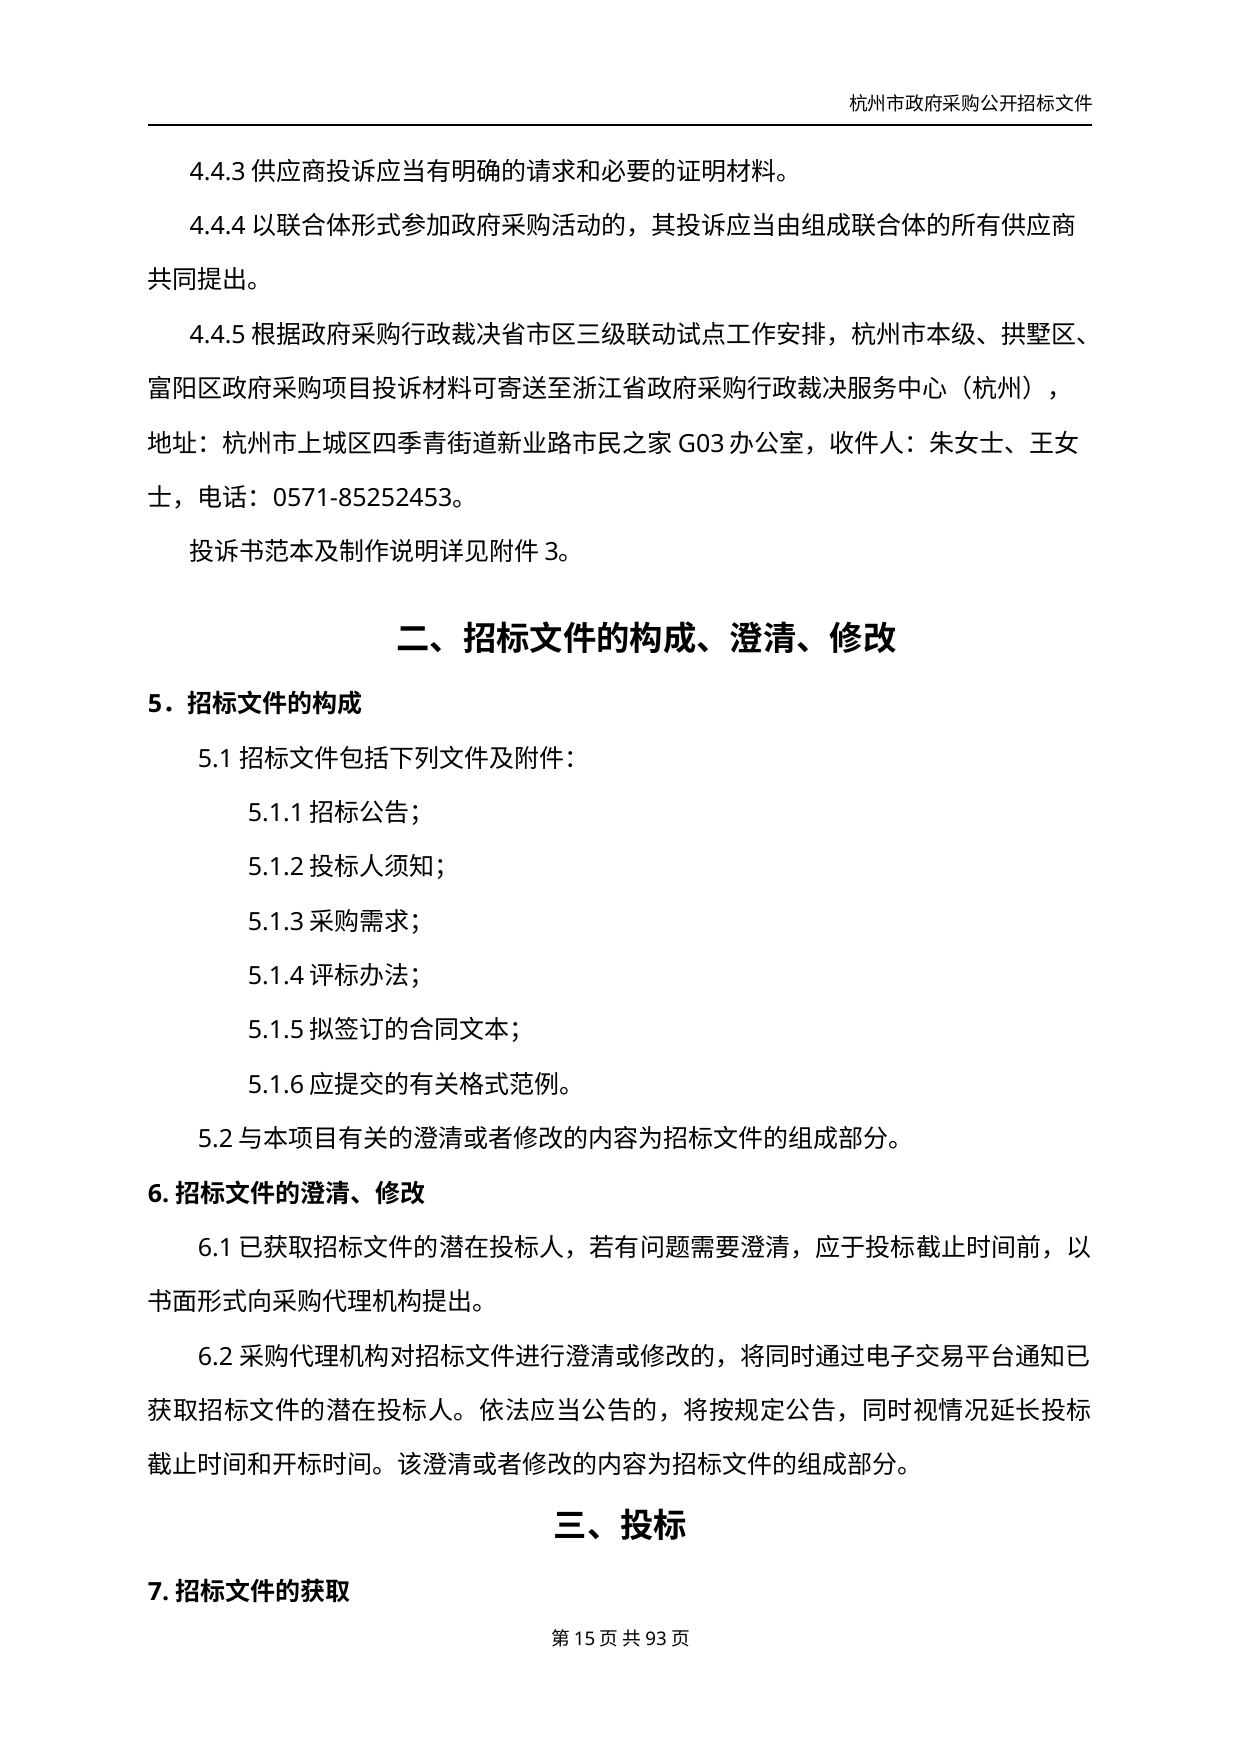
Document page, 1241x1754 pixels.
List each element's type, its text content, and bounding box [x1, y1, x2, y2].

text 7. 招标文件的获取 [148, 1572, 1092, 1608]
text 5.1.4评标办法； [148, 956, 1092, 992]
text 4.4.4以联合体形式参加政府采购活动的，其投诉应当由组成联合体的所有供应商共同提出。 [148, 206, 1092, 296]
text 投诉书范本及制作说明详见附件3。 [148, 532, 1092, 568]
text 5.1.3采购需求； [148, 901, 1092, 937]
text 三、投标 [148, 1499, 1092, 1547]
text 5.1.6应提交的有关格式范例。 [148, 1064, 1092, 1101]
text 4.4.3供应商投诉应当有明确的请求和必要的证明材料。 [148, 151, 1092, 187]
text 6.1已获取招标文件的潜在投标人，若有问题需要澄清，应于投标截止时间前，以书面形式向采购代理机构提出。 [148, 1227, 1092, 1318]
text 5.2与本项目有关的澄清或者修改的内容为招标文件的组成部分。 [148, 1119, 1092, 1155]
text 4.4.5根据政府采购行政裁决省市区三级联动试点工作安排，杭州市本级、拱墅区、富阳区政府采购项目投诉材料可寄送至浙江省政府采购行政裁决服务中心（杭州），地址：杭州市上城区四季青街道新业路市民之家G03办公室，收件人：朱女士、王女士，电话：0571-85252453。 [148, 314, 1092, 514]
text 二、招标文件的构成、澄清、修改 [148, 611, 1092, 659]
text 5．招标文件的构成 [148, 684, 1092, 720]
text 6.2 采购代理机构对招标文件进行澄清或修改的，将同时通过电子交易平台通知已获取招标文件的潜在投标人。依法应当公告的，将按规定公告，同时视情况延长投标截止时间和开标时间。该澄清或者修改的内容为招标文件的组成部分。 [148, 1336, 1092, 1481]
text 6. 招标文件的澄清、修改 [148, 1173, 1092, 1209]
text 5.1 招标文件包括下列文件及附件： [148, 738, 1092, 774]
text 5.1.1招标公告； [148, 792, 1092, 829]
text 5.1.2投标人须知； [148, 847, 1092, 883]
text 5.1.5拟签订的合同文本； [148, 1010, 1092, 1046]
